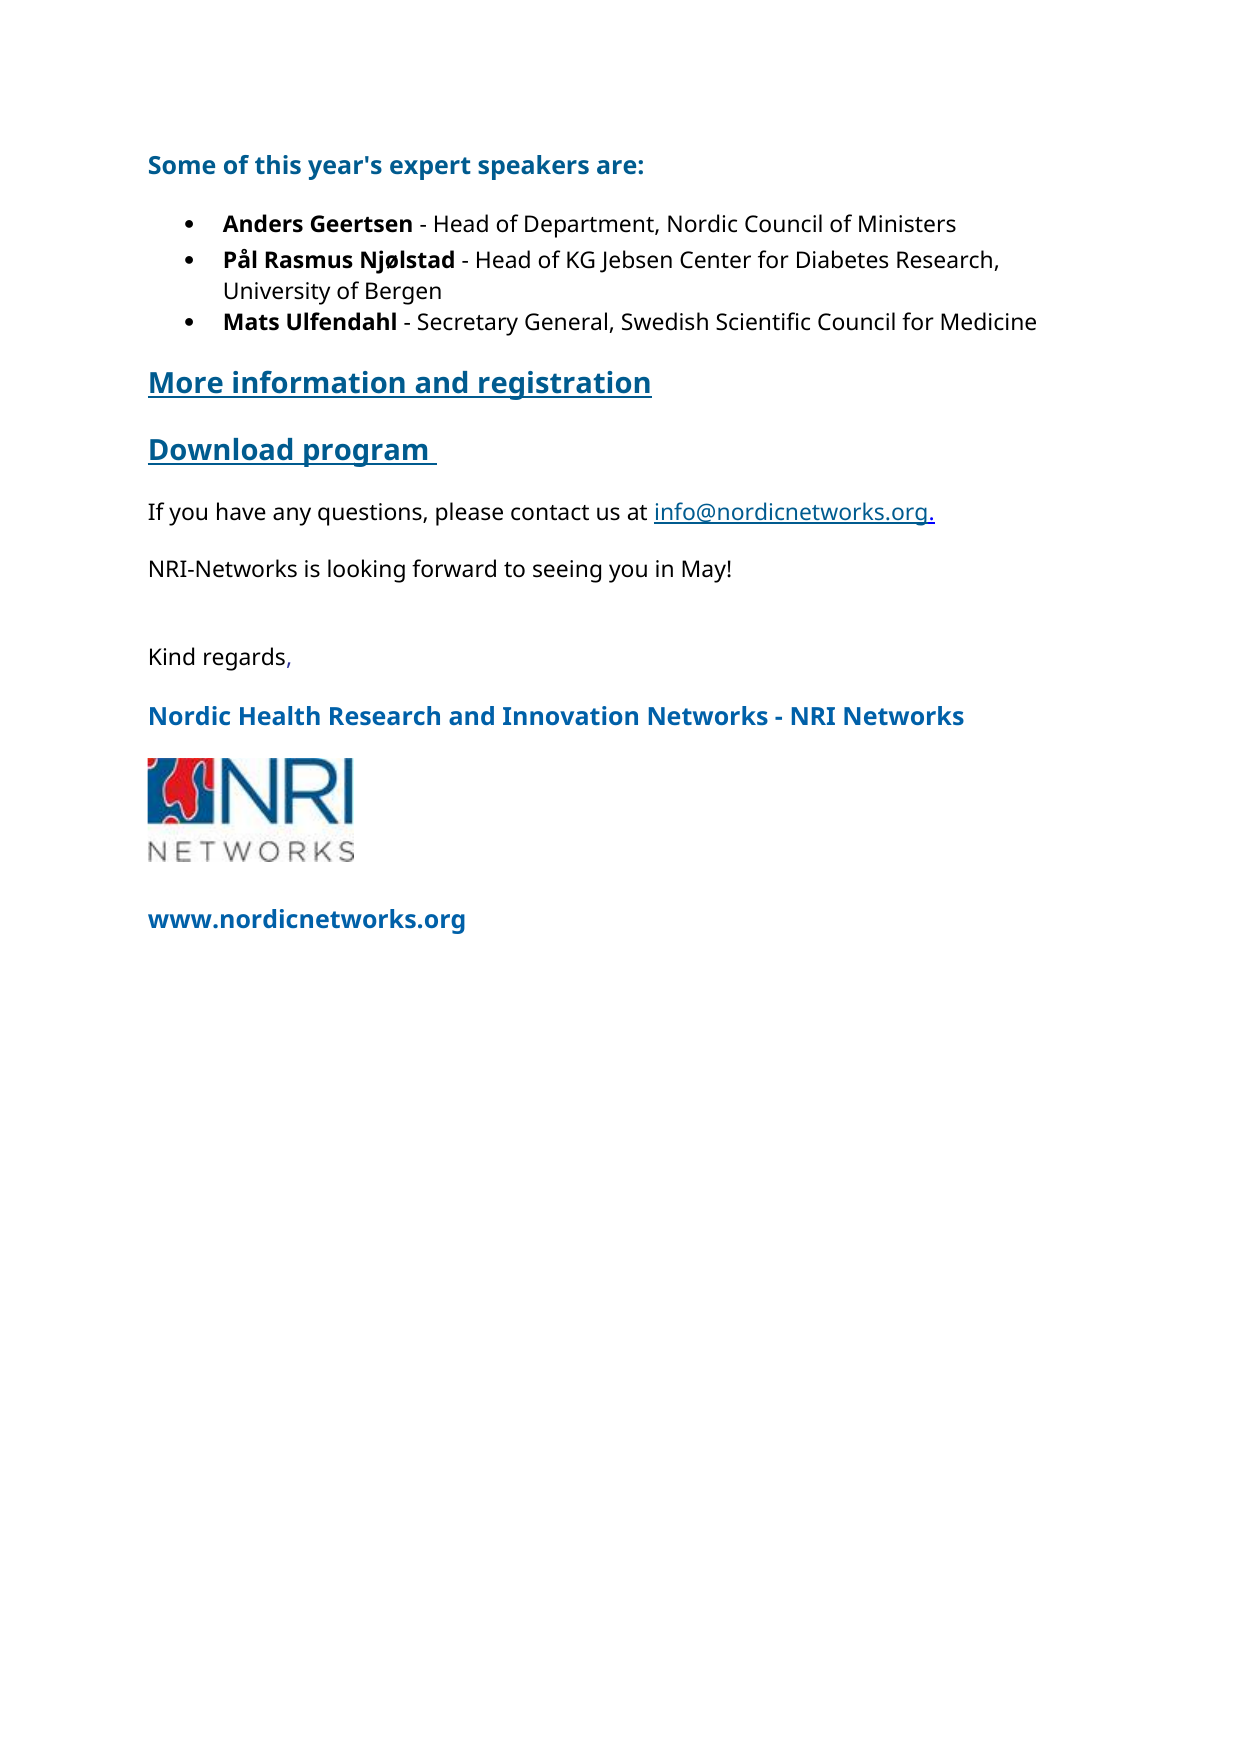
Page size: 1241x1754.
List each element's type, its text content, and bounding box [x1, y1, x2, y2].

text Kind regards, [148, 641, 1093, 672]
list Mats Ulfendahl - Secretary General, Swedish Scientific Council for Medicine [185, 306, 1093, 337]
text Nordic Health Research and Innovation Networks - NRI Networks [148, 698, 1093, 732]
text If you have any questions, please contact us at info@nordicnetworks.org. [148, 496, 1093, 527]
text Some of this year's expert speakers are: [148, 148, 1093, 182]
text www.nordicnetworks.org [148, 901, 1093, 935]
picture [147, 758, 354, 862]
list Anders Geertsen - Head of Department, Nordic Council of Ministers [185, 208, 1093, 239]
text NRI-Networks is looking forward to seeing you in May! [148, 552, 1093, 584]
list Pål Rasmus Njølstad - Head of KG Jebsen Center for Diabetes Research, University of Bergen [185, 243, 1093, 306]
text More information and registration [148, 363, 1093, 402]
text Download program [148, 429, 1093, 469]
